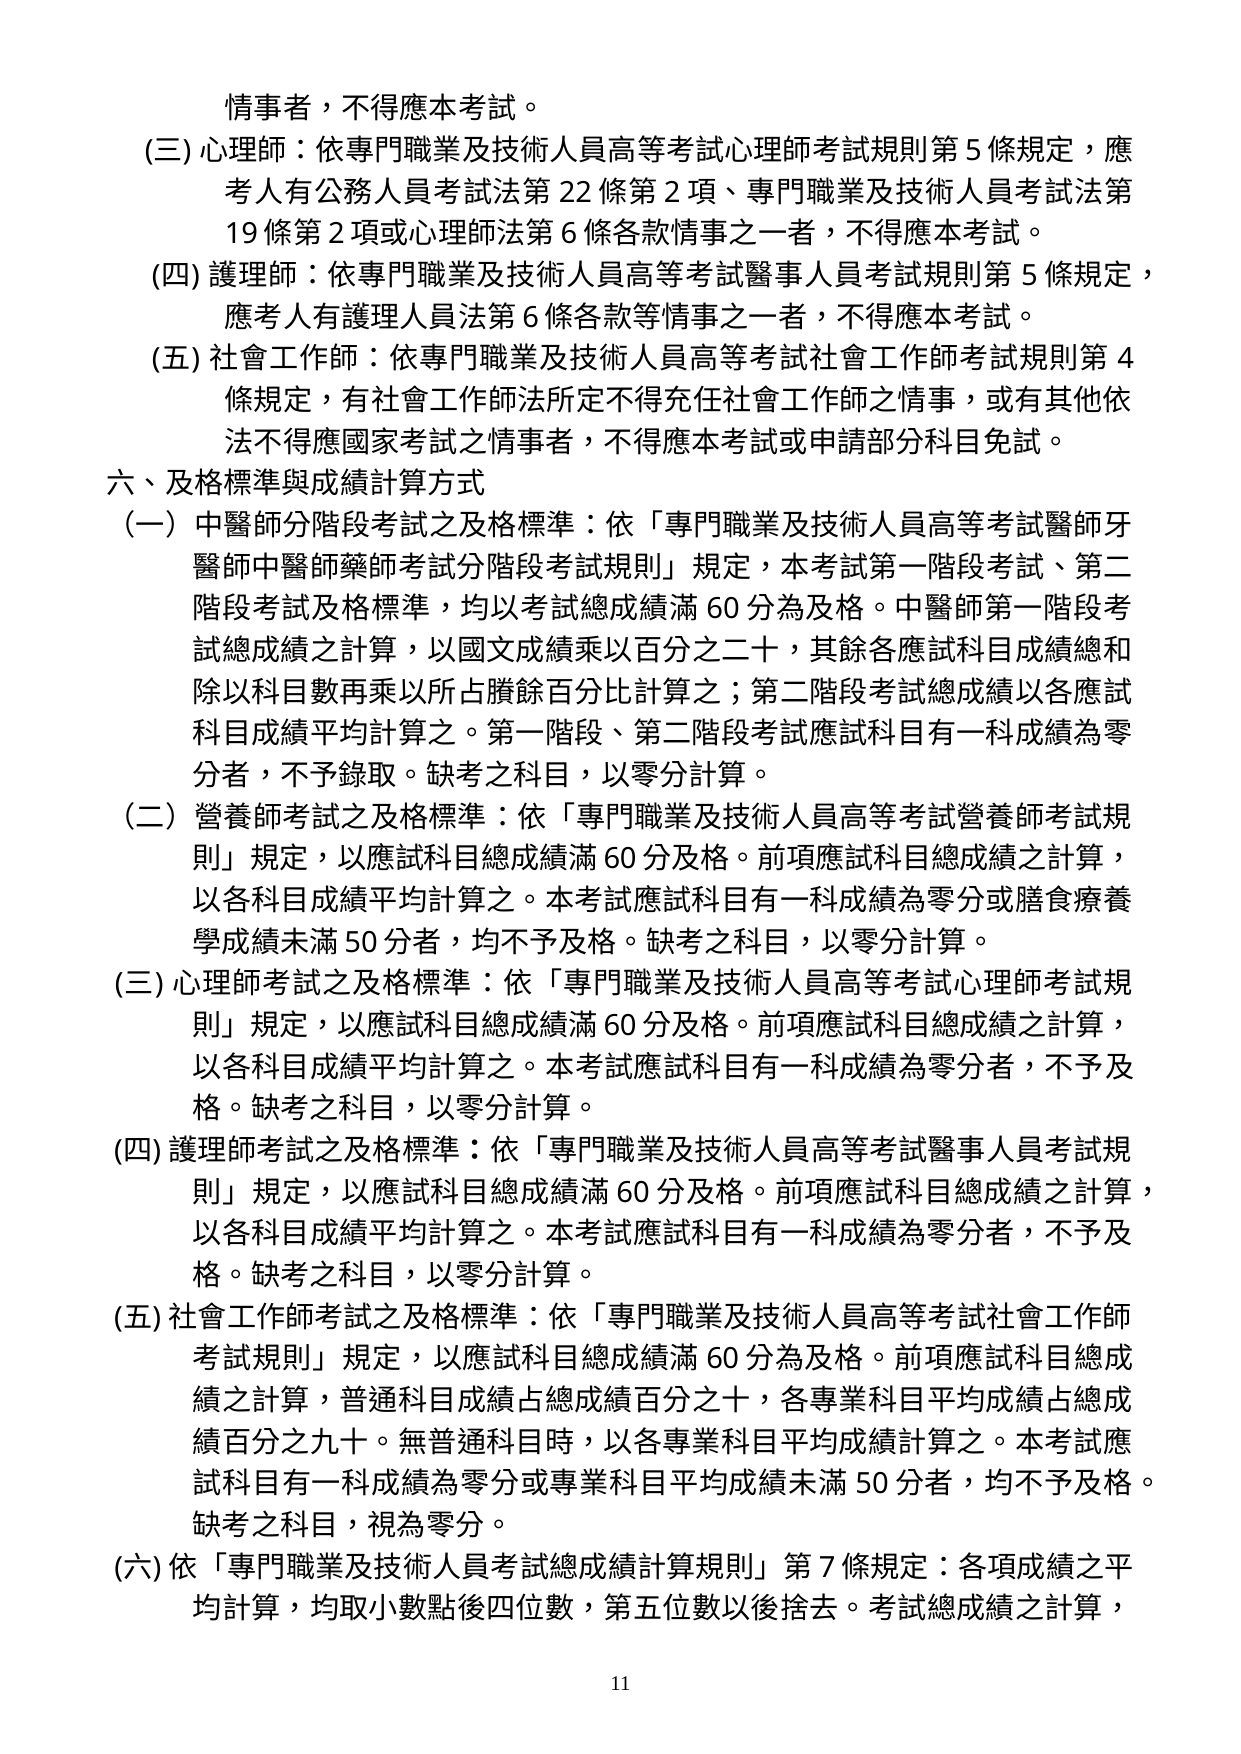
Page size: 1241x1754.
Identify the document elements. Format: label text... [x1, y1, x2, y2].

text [106, 1544, 1134, 1627]
text (四) 護理師：依專門職業及技術人員高等考試醫事人員考試規則第5條規定，應考人有護理人員法第6條各款等情事之一者，不得應本考試。 [152, 252, 1134, 336]
text (三) 心理師考試之及格標準：依「專門職業及技術人員高等考試心理師考試規則」規定，以應試科目總成績滿60分及格。前項應試科目總成績之計算，以各科目成績平均計算之。本考試應試科目有一科成績為零分者，不予及格。缺考之科目，以零分計算。 [106, 961, 1134, 1127]
text （二）營養師考試之及格標準：依「專門職業及技術人員高等考試營養師考試規則」規定，以應試科目總成績滿60分及格。前項應試科目總成績之計算，以各科目成績平均計算之。本考試應試科目有一科成績為零分或膳食療養學成績未滿50分者，均不予及格。缺考之科目，以零分計算。 [106, 794, 1134, 961]
text （一）中醫師分階段考試之及格標準：依「專門職業及技術人員高等考試醫師牙醫師中醫師藥師考試分階段考試規則」規定，本考試第一階段考試、第二階段考試及格標準，均以考試總成績滿60分為及格。中醫師第一階段考試總成績之計算，以國文成績乘以百分之二十，其餘各應試科目成績總和除以科目數再乘以所占賸餘百分比計算之；第二階段考試總成績以各應試科目成績平均計算之。第一階段、第二階段考試應試科目有一科成績為零分者，不予錄取。缺考之科目，以零分計算。 [106, 502, 1134, 794]
text (三) 心理師：依專門職業及技術人員高等考試心理師考試規則第5條規定，應考人有公務人員考試法第22條第2項、專門職業及技術人員考試法第19條第2項或心理師法第6條各款情事之一者，不得應本考試。 [137, 127, 1134, 252]
text (五) 社會工作師：依專門職業及技術人員高等考試社會工作師考試規則第4條規定，有社會工作師法所定不得充任社會工作師之情事，或有其他依法不得應國家考試之情事者，不得應本考試或申請部分科目免試。 [152, 336, 1134, 461]
text (五) 社會工作師考試之及格標準：依「專門職業及技術人員高等考試社會工作師考試規則」規定，以應試科目總成績滿60分為及格。前項應試科目總成績之計算，普通科目成績占總成績百分之十，各專業科目平均成績占總成績百分之九十。無普通科目時，以各專業科目平均成績計算之。本考試應試科目有一科成績為零分或專業科目平均成績未滿50分者，均不予及格。缺考之科目，視為零分。 [106, 1294, 1134, 1544]
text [150, 86, 1134, 127]
text 六、及格標準與成績計算方式 [106, 461, 1134, 502]
text (四) 護理師考試之及格標準：依「專門職業及技術人員高等考試醫事人員考試規則」規定，以應試科目總成績滿60分及格。前項應試科目總成績之計算，以各科目成績平均計算之。本考試應試科目有一科成績為零分者，不予及格。缺考之科目，以零分計算。 [106, 1127, 1134, 1294]
